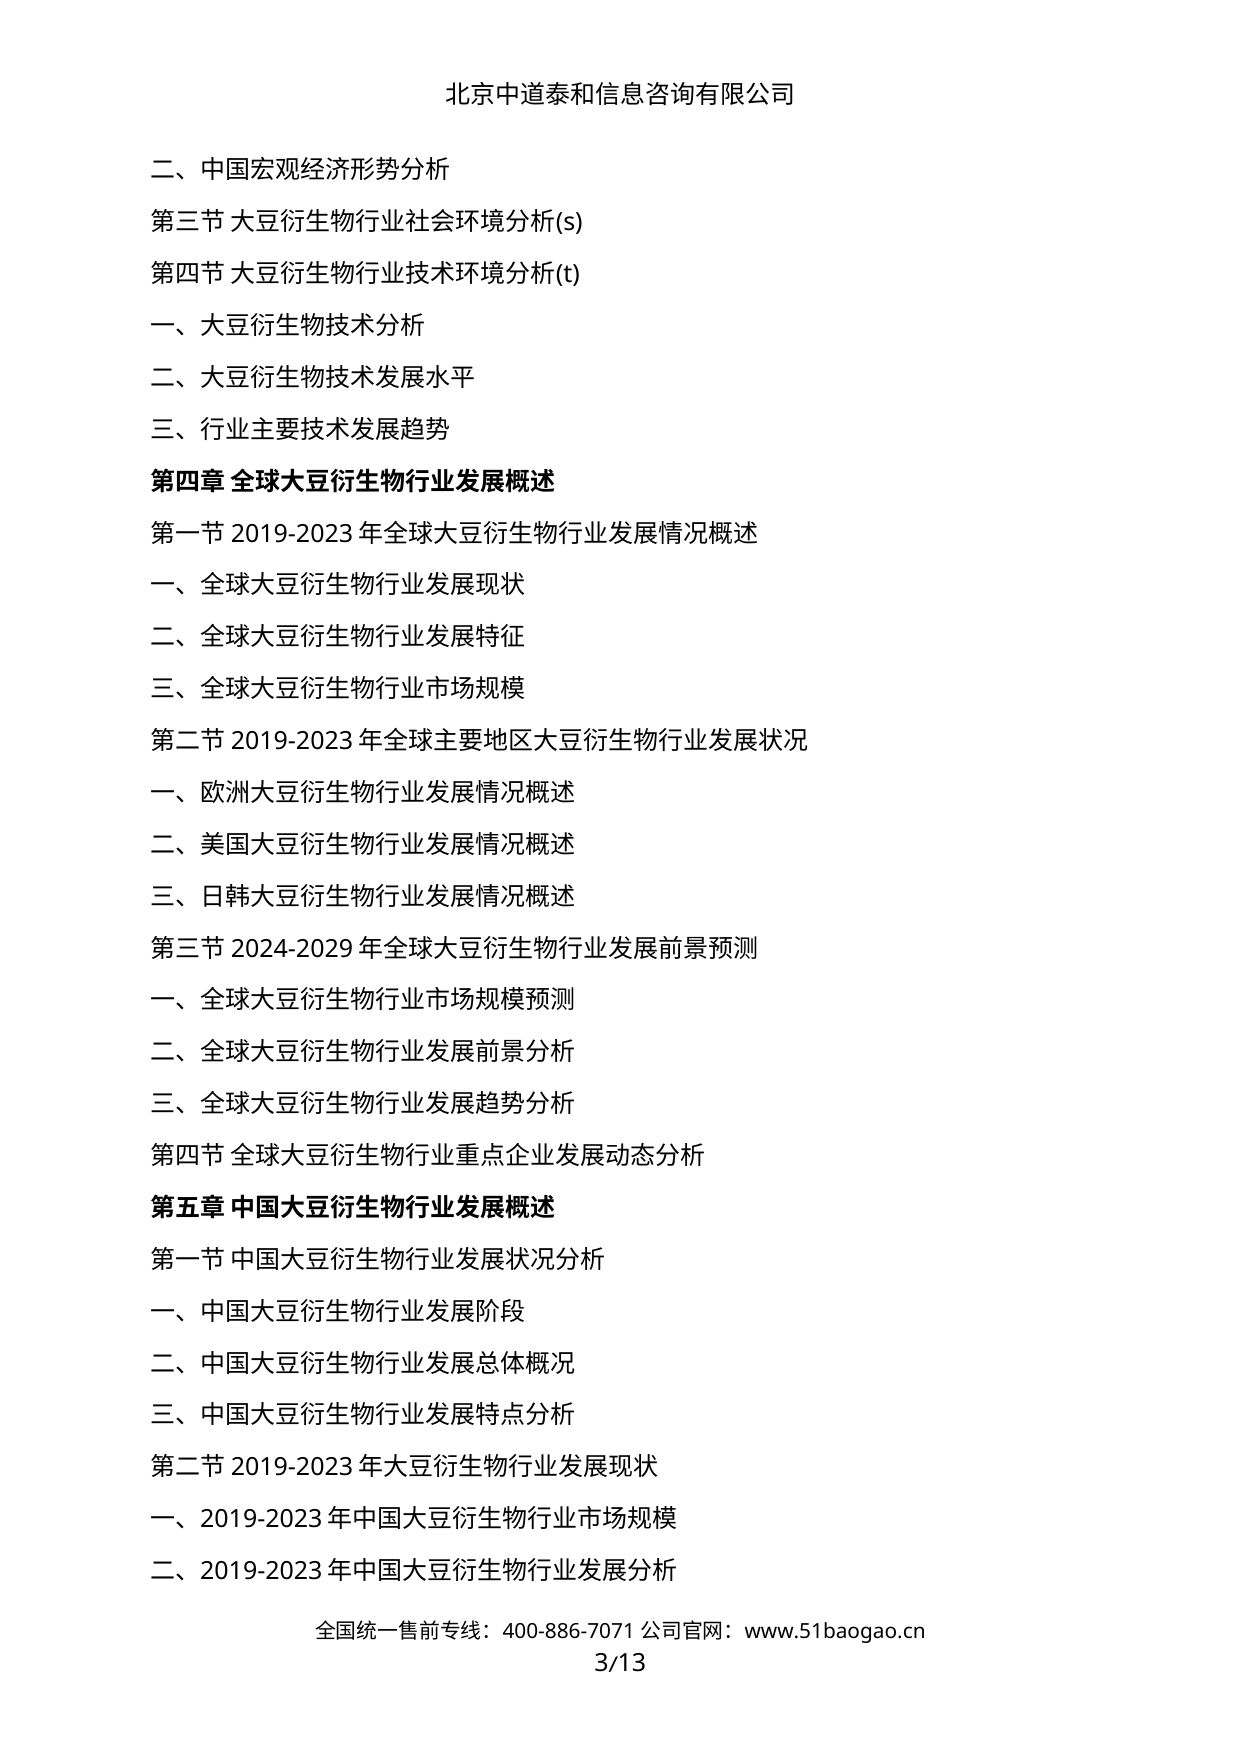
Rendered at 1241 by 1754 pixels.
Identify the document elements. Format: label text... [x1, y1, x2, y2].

text 第四节 全球大豆衍生物行业重点企业发展动态分析 [150, 1136, 1090, 1172]
text 第三节 2024-2029年全球大豆衍生物行业发展前景预测 [150, 928, 1090, 964]
text 一、大豆衍生物技术分析 [150, 306, 1090, 342]
text 第五章 中国大豆衍生物行业发展概述 [150, 1187, 1090, 1224]
text 一、全球大豆衍生物行业市场规模预测 [150, 980, 1090, 1016]
text 三、中国大豆衍生物行业发展特点分析 [150, 1395, 1090, 1431]
text 三、行业主要技术发展趋势 [150, 409, 1090, 446]
text 第四节 大豆衍生物行业技术环境分析(t) [150, 254, 1090, 290]
text 第三节 大豆衍生物行业社会环境分析(s) [150, 202, 1090, 238]
text 三、日韩大豆衍生物行业发展情况概述 [150, 876, 1090, 912]
text 第二节 2019-2023年大豆衍生物行业发展现状 [150, 1447, 1090, 1483]
text 第一节 2019-2023年全球大豆衍生物行业发展情况概述 [150, 513, 1090, 549]
text 二、全球大豆衍生物行业发展前景分析 [150, 1032, 1090, 1068]
text 二、全球大豆衍生物行业发展特征 [150, 617, 1090, 653]
text 三、全球大豆衍生物行业发展趋势分析 [150, 1084, 1090, 1120]
text 一、欧洲大豆衍生物行业发展情况概述 [150, 772, 1090, 809]
text 二、美国大豆衍生物行业发展情况概述 [150, 824, 1090, 861]
text 一、全球大豆衍生物行业发展现状 [150, 565, 1090, 601]
text 第四章 全球大豆衍生物行业发展概述 [150, 461, 1090, 497]
text 二、大豆衍生物技术发展水平 [150, 357, 1090, 394]
text 一、中国大豆衍生物行业发展阶段 [150, 1291, 1090, 1327]
text 三、全球大豆衍生物行业市场规模 [150, 669, 1090, 705]
text 二、2019-2023年中国大豆衍生物行业发展分析 [150, 1551, 1090, 1587]
text 第二节 2019-2023年全球主要地区大豆衍生物行业发展状况 [150, 721, 1090, 757]
text 二、中国宏观经济形势分析 [150, 150, 1090, 186]
text 一、2019-2023年中国大豆衍生物行业市场规模 [150, 1499, 1090, 1535]
text 二、中国大豆衍生物行业发展总体概况 [150, 1343, 1090, 1379]
text 第一节 中国大豆衍生物行业发展状况分析 [150, 1239, 1090, 1276]
